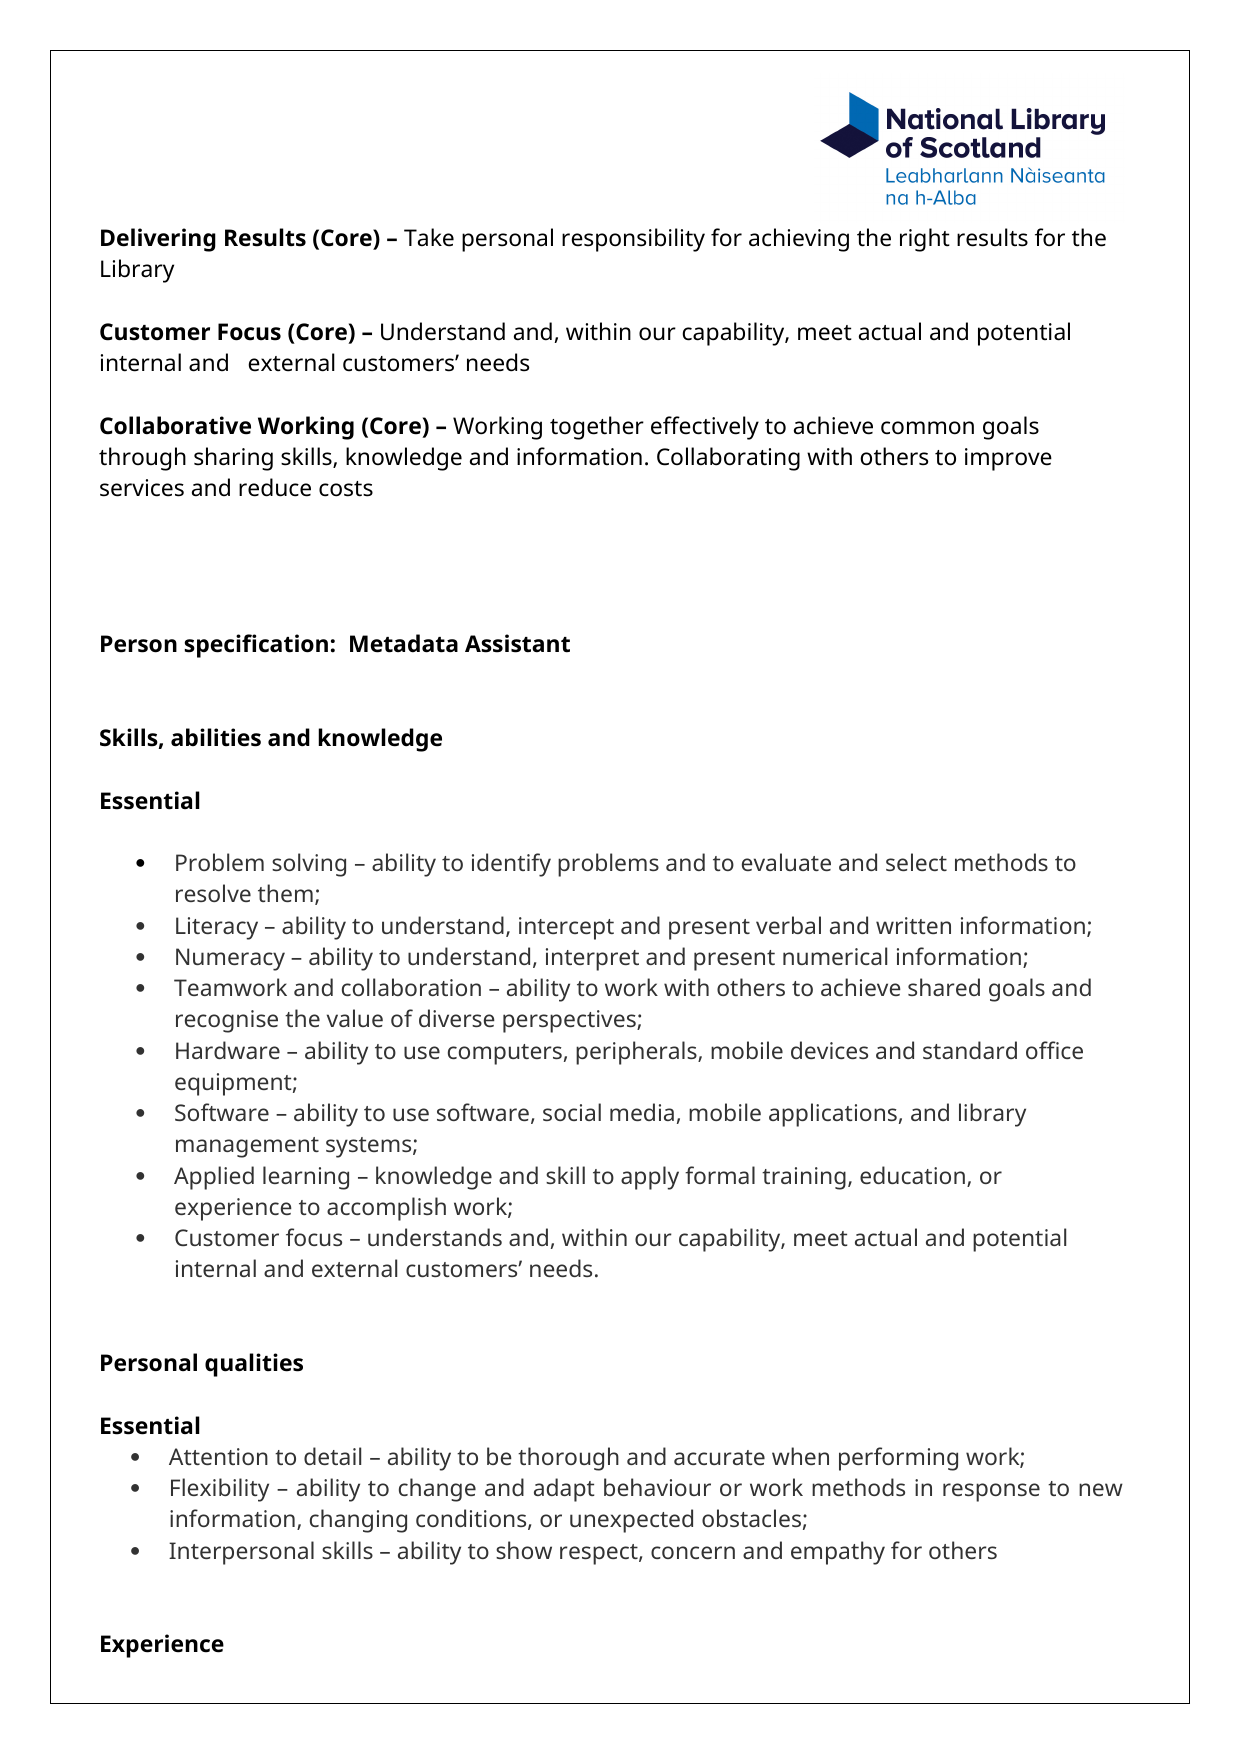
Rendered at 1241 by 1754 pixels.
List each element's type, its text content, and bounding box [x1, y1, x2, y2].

text Skills, abilities and knowledge [99, 722, 1125, 753]
list Problem solving – ability to identify problems and to evaluate and select methods to resolve them; [136, 847, 1125, 910]
text Essential [99, 785, 1125, 816]
text Essential [99, 1410, 1125, 1441]
list Software – ability to use software, social media, mobile applications, and library management systems; [136, 1097, 1125, 1160]
list Interpersonal skills – ability to show respect, concern and empathy for others [131, 1535, 1125, 1566]
list Numeracy – ability to understand, interpret and present numerical information; [136, 941, 1125, 972]
list Literacy – ability to understand, intercept and present verbal and written information; [136, 910, 1125, 941]
text Experience [99, 1628, 1125, 1660]
list Applied learning – knowledge and skill to apply formal training, education, or experience to accomplish work; [136, 1160, 1125, 1222]
picture [814, 73, 1125, 223]
list Flexibility – ability to change and adapt behaviour or work methods in response to new information, changing conditions, or unexpected obstacles; [131, 1472, 1125, 1535]
text Customer Focus (Core) – Understand and, within our capability, meet actual and potential internal and external customers’ needs [99, 316, 1125, 378]
list Teamwork and collaboration – ability to work with others to achieve shared goals and recognise the value of diverse perspectives; [136, 972, 1125, 1035]
text Delivering Results (Core) – Take personal responsibility for achieving the right results for the Library [99, 222, 1125, 285]
text Collaborative Working (Core) – Working together effectively to achieve common goals through sharing skills, knowledge and information. Collaborating with others to improve services and reduce costs [99, 410, 1125, 503]
list Hardware – ability to use computers, peripherals, mobile devices and standard office equipment; [136, 1035, 1125, 1097]
list Customer focus – understands and, within our capability, meet actual and potential internal and external customers’ needs. [136, 1222, 1125, 1285]
text Personal qualities [99, 1347, 1125, 1378]
text Person specification: Metadata Assistant [99, 628, 1125, 660]
list Attention to detail – ability to be thorough and accurate when performing work; [131, 1441, 1125, 1472]
